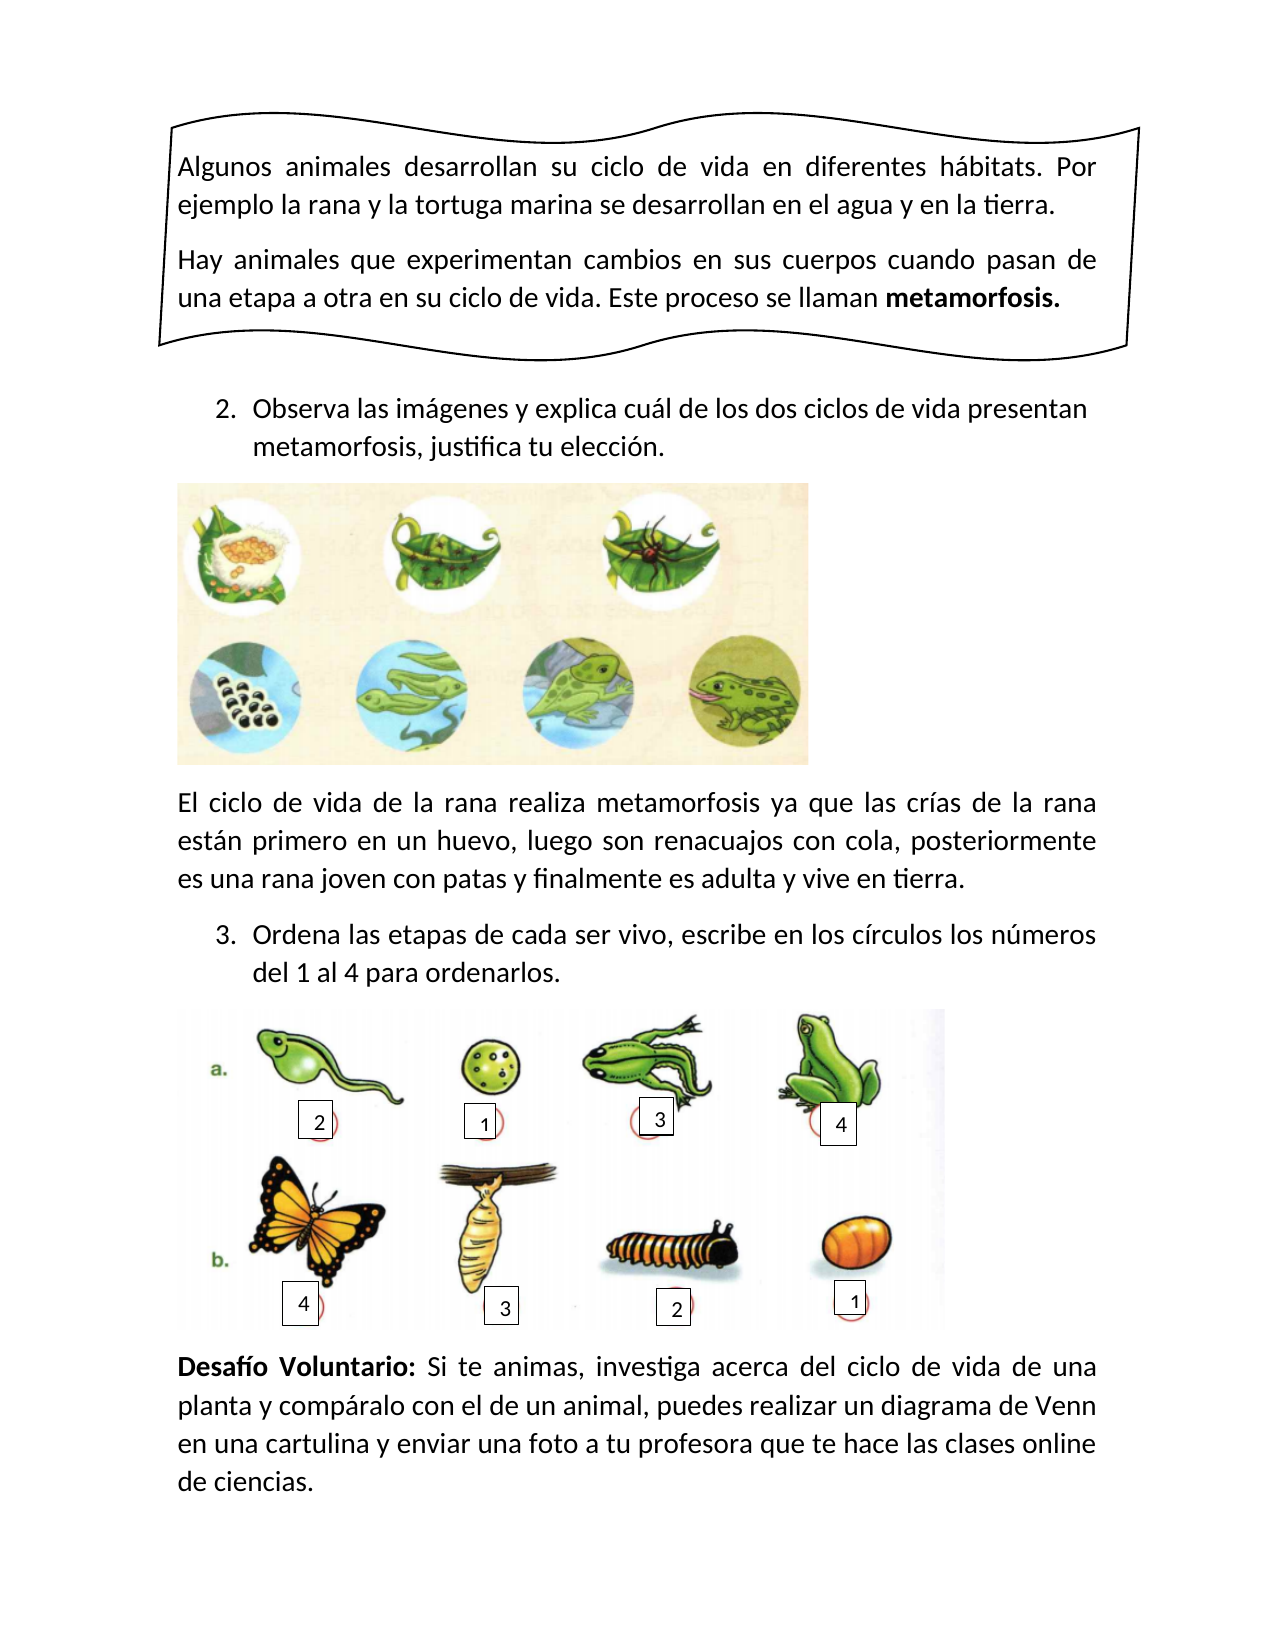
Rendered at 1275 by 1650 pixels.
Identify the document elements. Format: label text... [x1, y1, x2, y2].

picture [177, 1009, 945, 1330]
text Hay animales que experimentan cambios en sus cuerpos cuando pasan de una etapa a otra en su ciclo de vida. Este proceso se llaman metamorfosis. [177, 241, 1098, 315]
list Ordena las etapas de cada ser vivo, escribe en los círculos los números del 1 al 4 para ordenarlos. [215, 916, 1098, 990]
text Algunos animales desarrollan su ciclo de vida en diferentes hábitats. Por ejemplo la rana y la tortuga marina se desarrollan en el agua y en la tierra. [177, 148, 1098, 222]
list Observa las imágenes y explica cuál de los dos ciclos de vida presentan metamorfosis, justifica tu elección. [215, 390, 1098, 464]
text El ciclo de vida de la rana realiza metamorfosis ya que las crías de la rana están primero en un huevo, luego son renacuajos con cola, posteriormente es una rana joven con patas y finalmente es adulta y vive en tierra. [177, 784, 1098, 896]
picture [177, 483, 809, 765]
text Desafío Voluntario: Si te animas, investiga acerca del ciclo de vida de una planta y compáralo con el de un animal, puedes realizar un diagrama de Venn en una cartulina y enviar una foto a tu profesora que te hace las clases online de ciencias. [177, 1348, 1098, 1499]
